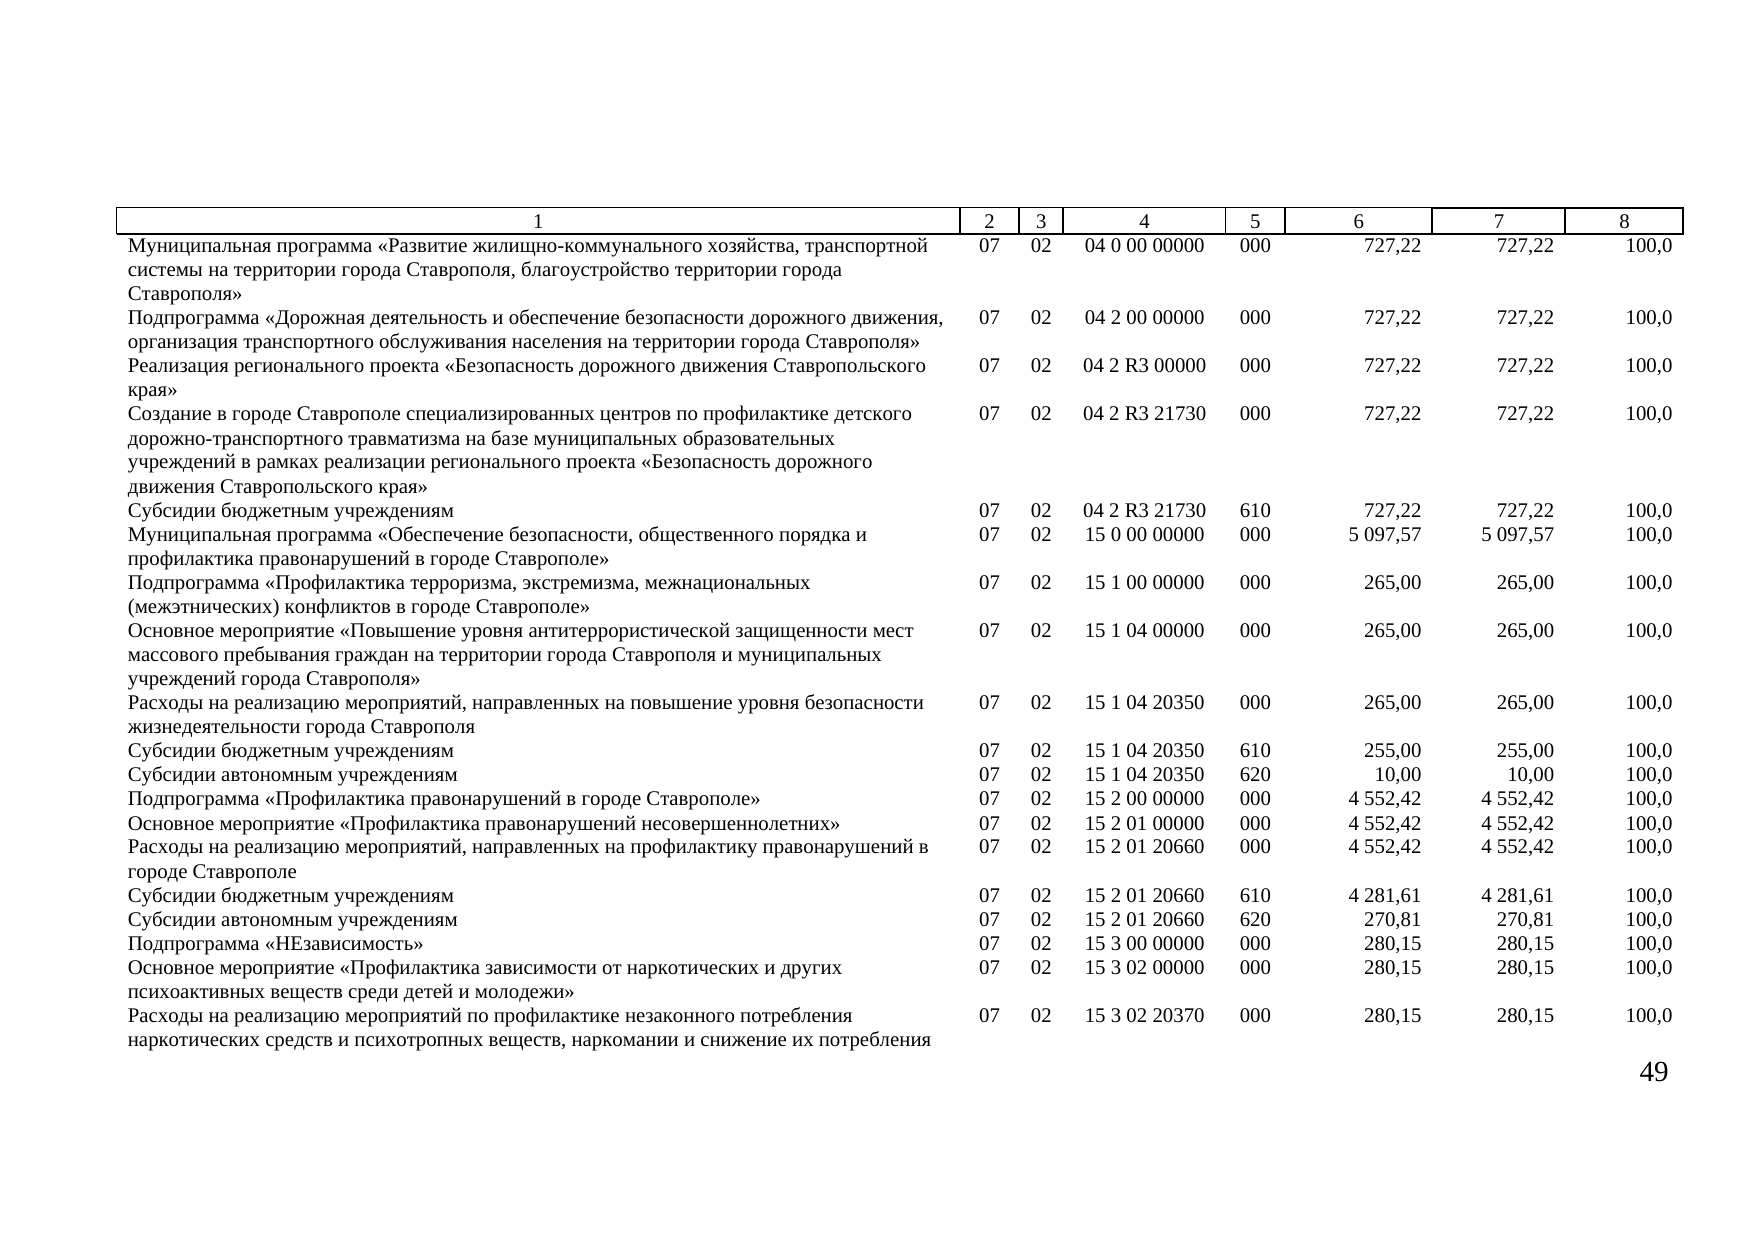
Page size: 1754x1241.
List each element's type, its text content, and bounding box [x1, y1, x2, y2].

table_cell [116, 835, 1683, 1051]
table_header 7 [1433, 209, 1564, 233]
table_header 5 [1226, 208, 1284, 233]
table_header 1 [117, 208, 959, 233]
table_header 8 [1566, 209, 1682, 233]
table_header 4 [1064, 208, 1225, 233]
table_header 6 [1286, 208, 1431, 233]
table_header 2 [961, 208, 1018, 233]
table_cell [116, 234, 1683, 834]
table_header 3 [1020, 208, 1062, 233]
